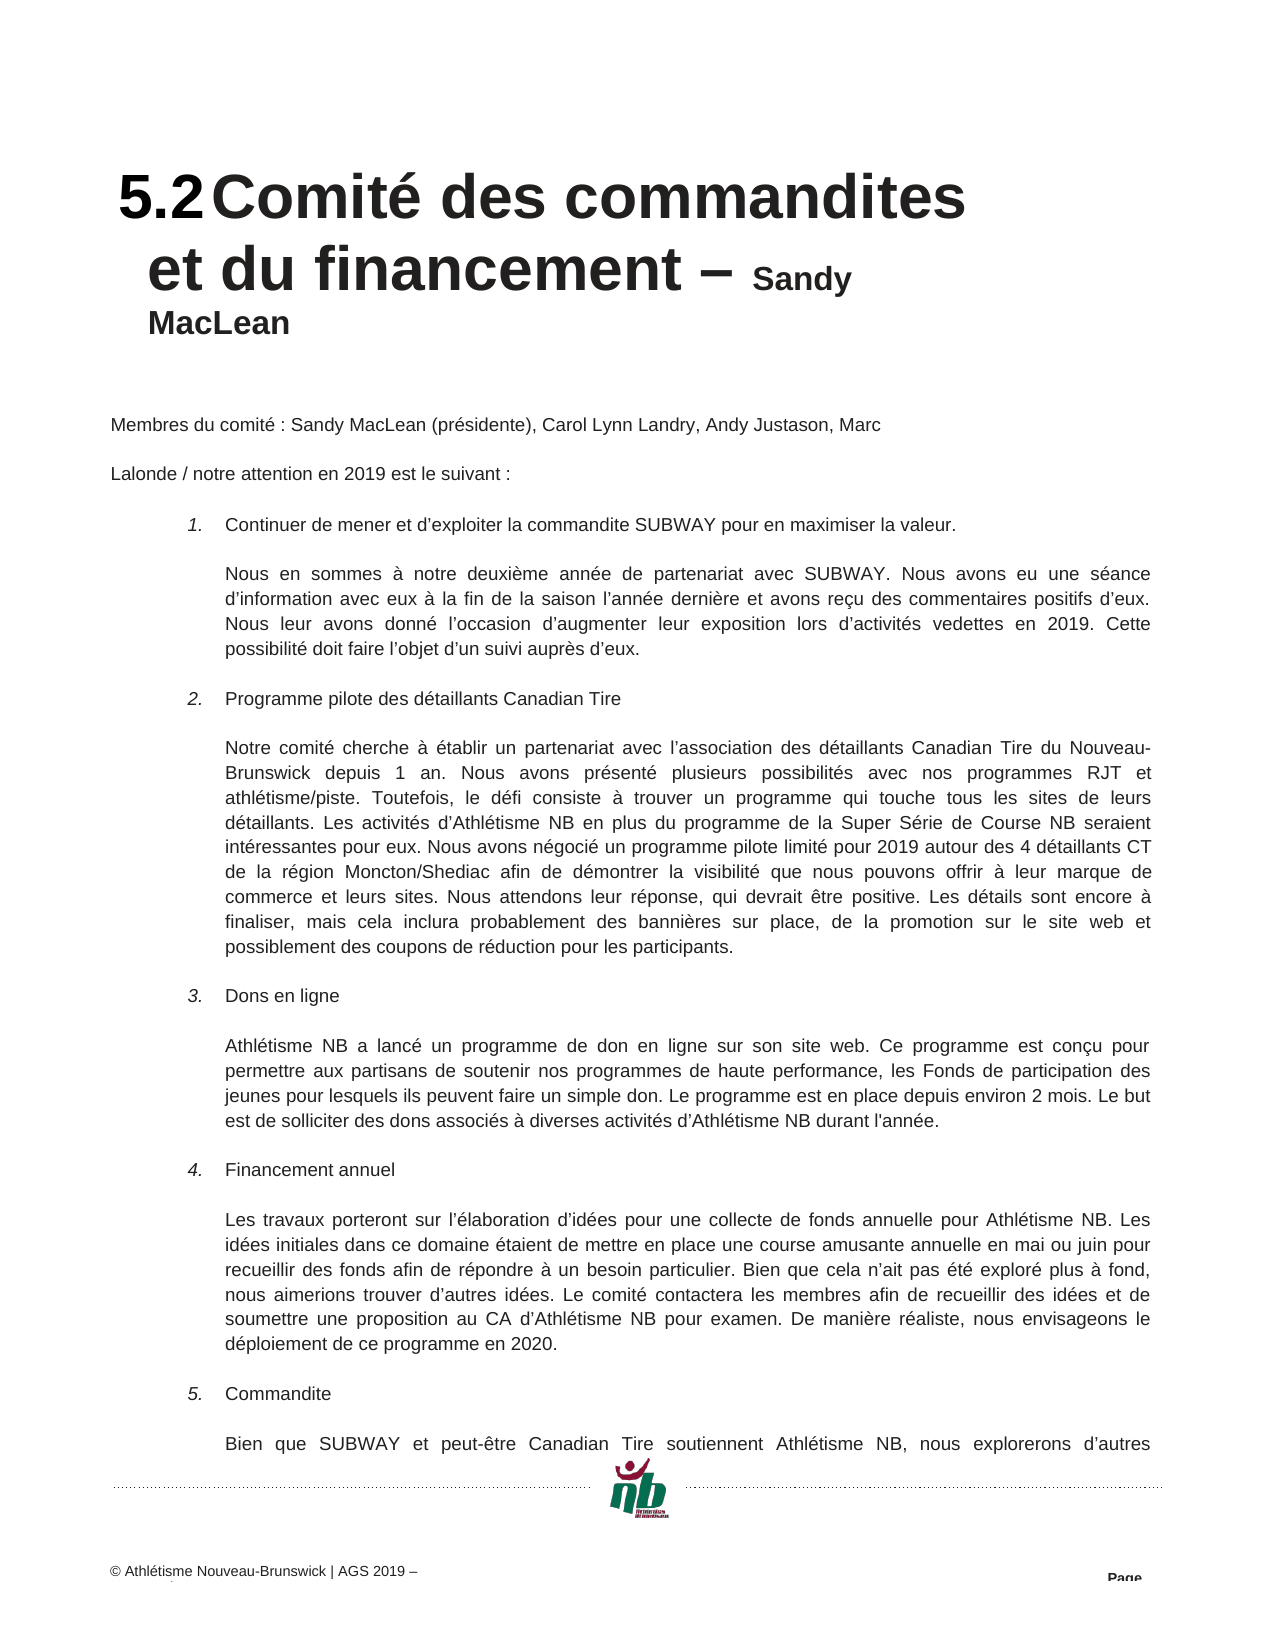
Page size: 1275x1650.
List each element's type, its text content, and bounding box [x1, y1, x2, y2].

text Nous en sommes à notre deuxième année de partenariat avec SUBWAY. Nous avons eu une séance d’information avec eux à la fin de la saison l’année dernière et avons reçu des commentaires positifs d’eux. Nous leur avons donné l’occasion d’augmenter leur exposition lors d’activités vedettes en 2019. Cette possibilité doit faire l’objet d’un suivi auprès d’eux. [225, 563, 1151, 659]
text Membres du comité : Sandy MacLean (présidente), Carol Lynn Landry, Andy Justason, Marc Lalonde / notre attention en 2019 est le suivant : [110, 413, 926, 484]
list Dons en ligne [187, 985, 1175, 1007]
text Les travaux porteront sur l’élaboration d’idées pour une collecte de fonds annuelle pour Athlétisme NB. Les idées initiales dans ce domaine étaient de mettre en place une course amusante annuelle en mai ou juin pour recueillir des fonds afin de répondre à un besoin particulier. Bien que cela n’ait pas été exploré plus à fond, nous aimerions trouver d’autres idées. Le comité contactera les membres afin de recueillir des idées et de soumettre une proposition au CA d’Athlétisme NB pour examen. De manière réaliste, nous envisageons le déploiement de ce programme en 2020. [225, 1209, 1151, 1354]
list Programme pilote des détaillants Canadian Tire [187, 687, 1175, 709]
list Comité des commandites et du financement – Sandy MacLean [118, 159, 993, 342]
picture [610, 1458, 669, 1518]
list Commandite [187, 1383, 1175, 1404]
text Notre comité cherche à établir un partenariat avec l’association des détaillants Canadian Tire du Nouveau-Brunswick depuis 1 an. Nous avons présenté plusieurs possibilités avec nos programmes RJT et athlétisme/piste. Toutefois, le défi consiste à trouver un programme qui touche tous les sites de leurs détaillants. Les activités d’Athlétisme NB en plus du programme de la Super Série de Course NB seraient intéressantes pour eux. Nous avons négocié un programme pilote limité pour 2019 autour des 4 détaillants CT de la région Moncton/Shediac afin de démontrer la visibilité que nous pouvons offrir à leur marque de commerce et leurs sites. Nous attendons leur réponse, qui devrait être positive. Les détails sont encore à finaliser, mais cela inclura probablement des bannières sur place, de la promotion sur le site web et possiblement des coupons de réduction pour les participants. [225, 737, 1153, 957]
list Financement annuel [187, 1159, 1175, 1181]
text Athlétisme NB a lancé un programme de don en ligne sur son site web. Ce programme est conçu pour permettre aux partisans de soutenir nos programmes de haute performance, les Fonds de participation des jeunes pour lesquels ils peuvent faire un simple don. Le programme est en place depuis environ 2 mois. Le but est de solliciter des dons associés à diverses activités d’Athlétisme NB durant l'année. [225, 1035, 1151, 1131]
list Continuer de mener et d’exploiter la commandite SUBWAY pour en maximiser la valeur. [187, 513, 1175, 535]
